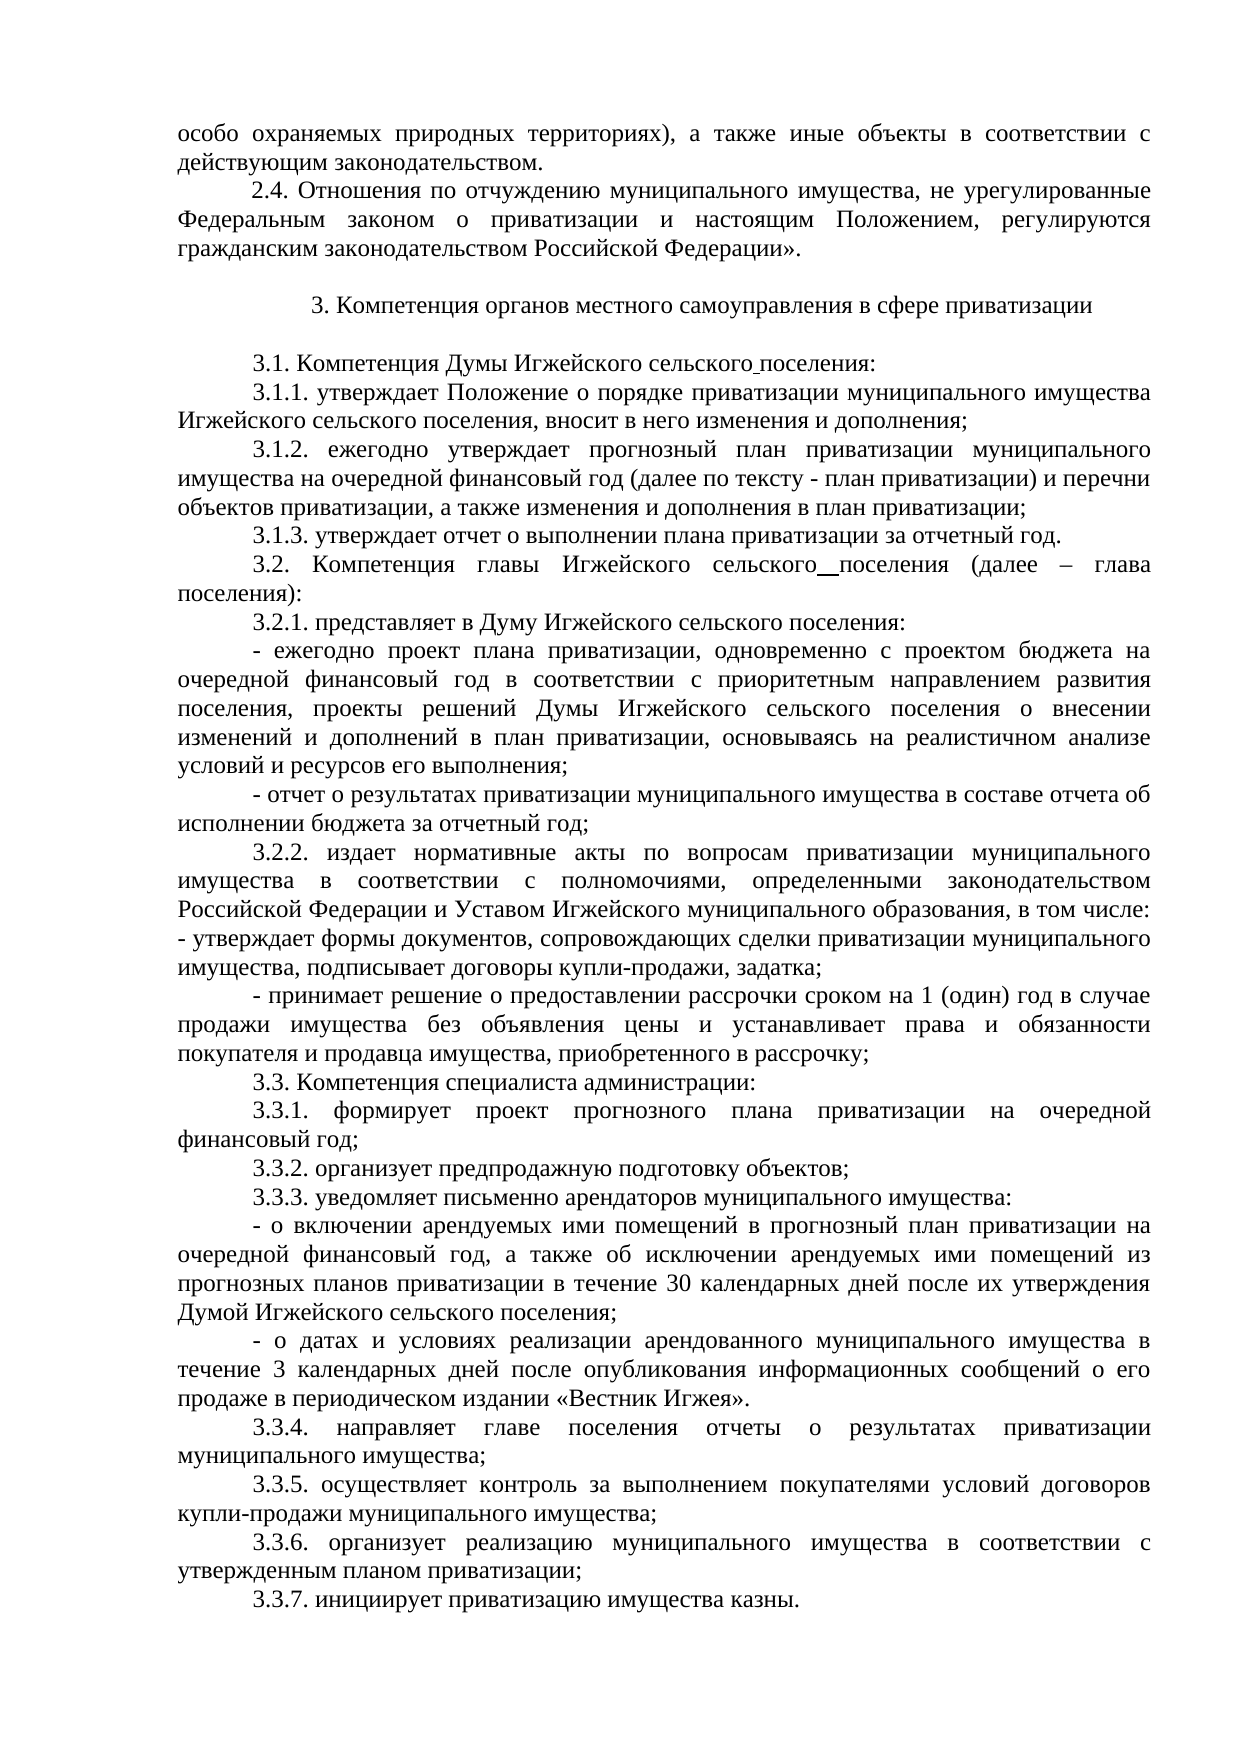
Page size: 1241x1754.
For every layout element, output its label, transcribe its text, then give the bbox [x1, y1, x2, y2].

text - отчет о результатах приватизации муниципального имущества в составе отчета об исполнении бюджета за отчетный год; [177, 779, 1152, 837]
text 3.1. Компетенция Думы Игжейского сельского поселения: [177, 348, 1152, 377]
text 3.2. Компетенция главы Игжейского сельского поселения (далее – глава поселения): [177, 549, 1152, 607]
text 2.4. Отношения по отчуждению муниципального имущества, не урегулированные Федеральным законом о приватизации и настоящим Положением, регулируются гражданским законодательством Российской Федерации». [177, 176, 1152, 262]
text - о включении арендуемых ими помещений в прогнозный план приватизации на очередной финансовый год, а также об исключении арендуемых ими помещений из прогнозных планов приватизации в течение 30 календарных дней после их утверждения Думой Игжейского сельского поселения; [177, 1211, 1152, 1326]
text - о датах и условиях реализации арендованного муниципального имущества в течение 3 календарных дней после опубликования информационных сообщений о его продаже в периодическом издании «Вестник Игжея». [177, 1326, 1152, 1412]
text 3.2.2. издает нормативные акты по вопросам приватизации муниципального имущества в соответствии с полномочиями, определенными законодательством Российской Федерации и Уставом Игжейского муниципального образования, в том числе: - утверждает формы документов, сопровождающих сделки приватизации муниципального имущества, подписывает договоры купли-продажи, задатка; [177, 837, 1152, 981]
text 3.1.3. утверждает отчет о выполнении плана приватизации за отчетный год. [177, 521, 1152, 549]
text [177, 118, 1152, 176]
text 3.3. Компетенция специалиста администрации: [177, 1067, 1152, 1096]
text 3.3.1. формирует проект прогнозного плана приватизации на очередной финансовый год; [177, 1096, 1152, 1153]
text 3.3.7. инициирует приватизацию имущества казны. [177, 1584, 1152, 1613]
text 3.3.4. направляет главе поселения отчеты о результатах приватизации муниципального имущества; [177, 1412, 1152, 1469]
text - принимает решение о предоставлении рассрочки сроком на 1 (один) год в случае продажи имущества без объявления цены и устанавливает права и обязанности покупателя и продавца имущества, приобретенного в рассрочку; [177, 981, 1152, 1067]
text - ежегодно проект плана приватизации, одновременно с проектом бюджета на очередной финансовый год в соответствии с приоритетным направлением развития поселения, проекты решений Думы Игжейского сельского поселения о внесении изменений и дополнений в план приватизации, основываясь на реалистичном анализе условий и ресурсов его выполнения; [177, 636, 1152, 779]
text 3.3.3. уведомляет письменно арендаторов муниципального имущества: [177, 1182, 1152, 1211]
text 3.1.2. ежегодно утверждает прогнозный план приватизации муниципального имущества на очередной финансовый год (далее по тексту - план приватизации) и перечни объектов приватизации, а также изменения и дополнения в план приватизации; [177, 434, 1152, 521]
text 3.3.5. осуществляет контроль за выполнением покупателями условий договоров купли-продажи муниципального имущества; [177, 1469, 1152, 1527]
text 3.3.6. организует реализацию муниципального имущества в соответствии с утвержденным планом приватизации; [177, 1527, 1152, 1584]
text 3.2.1. представляет в Думу Игжейского сельского поселения: [177, 607, 1152, 636]
text 3.3.2. организует предпродажную подготовку объектов; [177, 1153, 1152, 1182]
text 3. Компетенция органов местного самоуправления в сфере приватизации [177, 291, 1152, 319]
text 3.1.1. утверждает Положение о порядке приватизации муниципального имущества Игжейского сельского поселения, вносит в него изменения и дополнения; [177, 377, 1152, 434]
